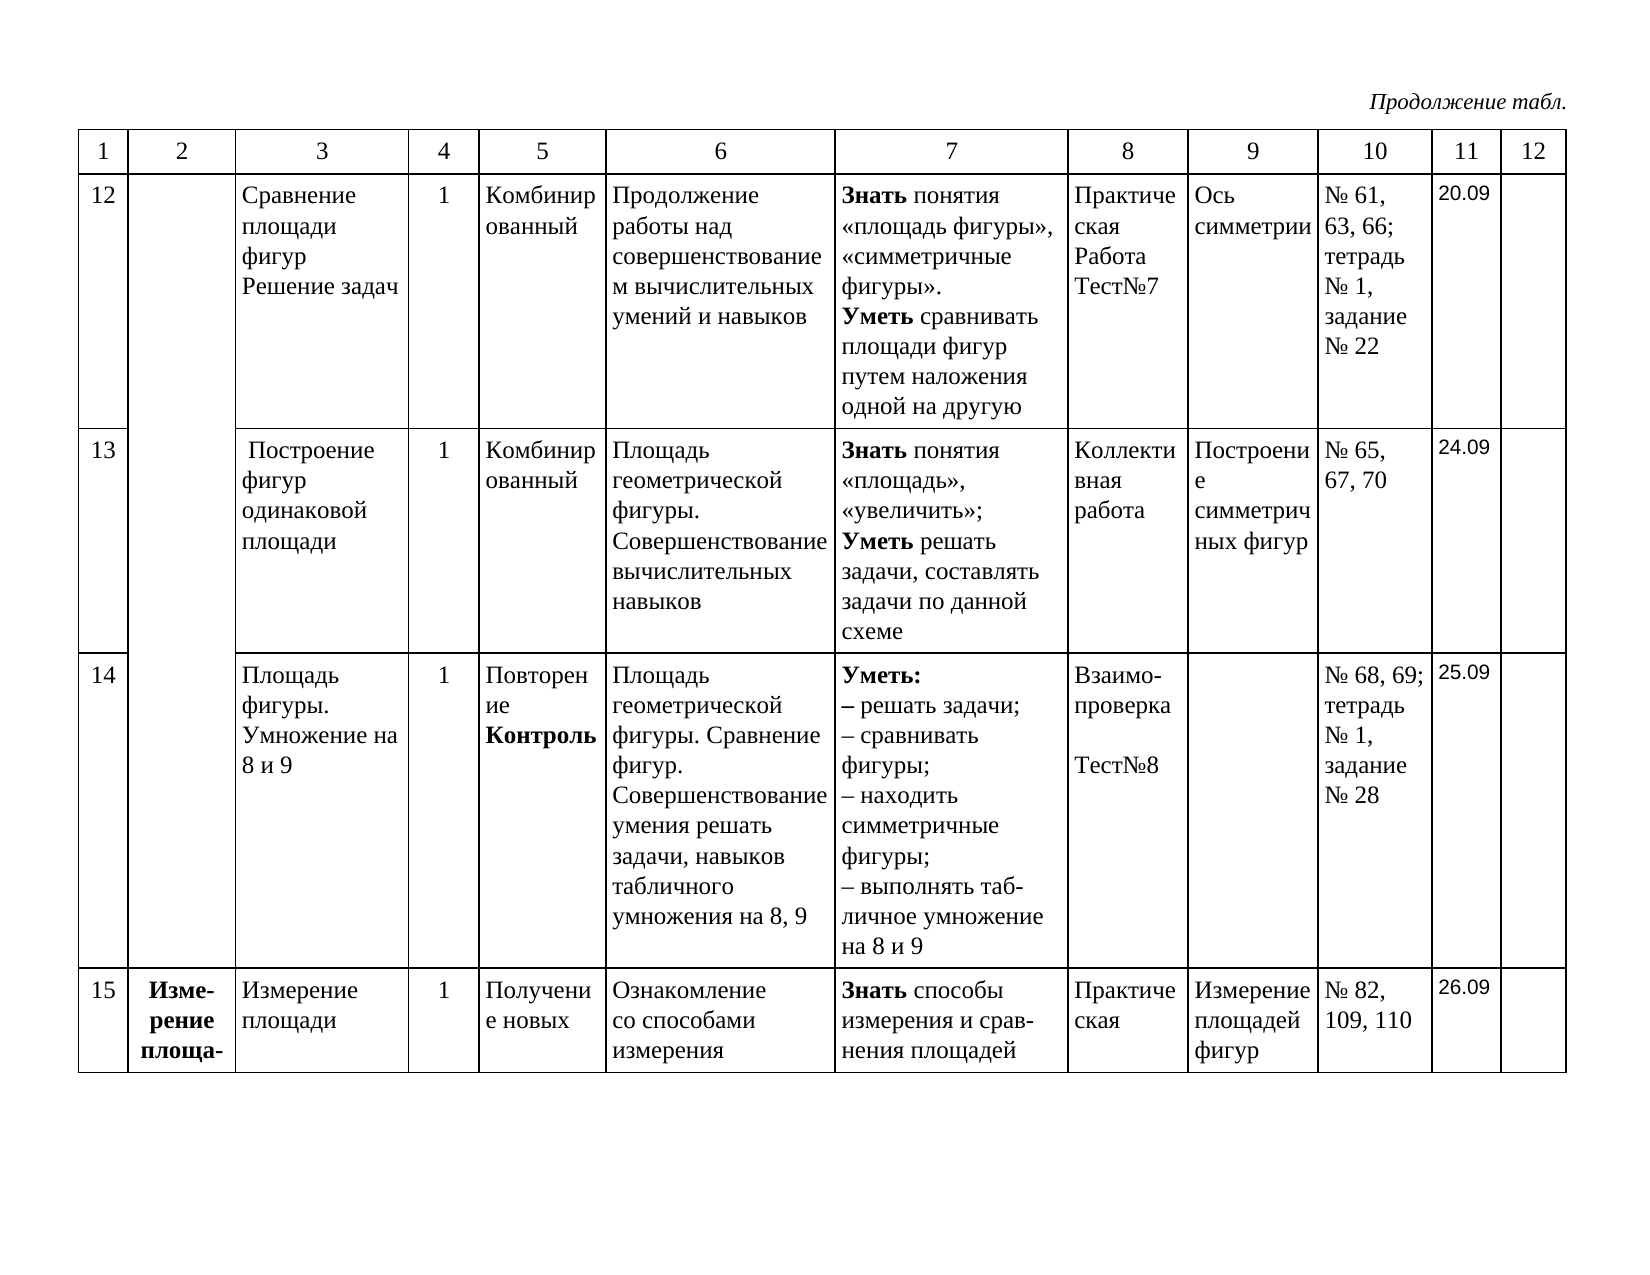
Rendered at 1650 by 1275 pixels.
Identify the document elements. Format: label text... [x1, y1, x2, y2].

table_cell Получение новых [480, 969, 605, 1072]
table_cell 24.09 [1433, 429, 1500, 652]
table_cell № 68, 69; тетрадь № 1, задание № 28 [1319, 654, 1431, 967]
table_cell № 82, 109, 110 [1319, 969, 1431, 1072]
table_cell № 65, 67, 70 [1319, 429, 1431, 652]
table_cell 14 [79, 654, 127, 967]
table_header 6 [607, 130, 834, 173]
table_header 7 [836, 130, 1067, 173]
table_cell Ось симметрии [1189, 175, 1317, 428]
table_cell Знать понятия «площадь фигуры», «симметричные фигуры». Уметь сравнивать площади фигур путем наложения одной на другую [836, 175, 1067, 428]
table_cell [1502, 175, 1565, 428]
table_cell [129, 175, 235, 967]
table_header 3 [236, 130, 408, 173]
table_cell Измерение площадей фигур [1189, 969, 1317, 1072]
table_header 8 [1069, 130, 1187, 173]
table_cell Площадь геометрической фигуры. Сравнение фигур. Совершенствование умения решать задачи, навыков табличного умножения на 8, 9 [607, 654, 834, 967]
table_cell Построение фигур одинаковой площади [236, 429, 408, 652]
table_header 12 [1502, 130, 1565, 173]
table_cell [1502, 429, 1565, 652]
table_cell Построение симметричных фигур [1189, 429, 1317, 652]
table_cell [1502, 654, 1565, 967]
table_cell Комбинированный [480, 175, 605, 428]
table_cell Практическая Работа Тест№7 [1069, 175, 1187, 428]
table_cell Практическая [1069, 969, 1187, 1072]
table_cell Продолжение работы над совершенствованием вычислительных умений и навыков [607, 175, 834, 428]
table_cell Коллективная работа [1069, 429, 1187, 652]
table_cell 1 [409, 175, 478, 428]
table_cell Взаимо-проверка Тест№8 [1069, 654, 1187, 967]
table_cell Повторение Контроль [480, 654, 605, 967]
table_cell 1 [409, 969, 478, 1072]
table_cell [1189, 654, 1317, 967]
table_cell Знать понятия «площадь», «увеличить»; Уметь решать задачи, составлять задачи по данной схеме [836, 429, 1067, 652]
table_cell 1 [409, 654, 478, 967]
table_cell 20.09 [1433, 175, 1500, 428]
table_cell [1502, 969, 1565, 1072]
table_cell Комбинированный [480, 429, 605, 652]
table_header 5 [480, 130, 605, 173]
table_cell Площадь фигуры. Умножение на 8 и 9 [236, 654, 408, 967]
table_header 11 [1433, 130, 1500, 173]
table_header 1 [79, 130, 127, 173]
table_cell 15 [79, 969, 127, 1072]
table_cell Изме- рение площа- [129, 969, 235, 1072]
table_cell 1 [409, 429, 478, 652]
table_cell Ознакомление со способами измерения [607, 969, 834, 1072]
table_cell 25.09 [1433, 654, 1500, 967]
table_cell Знать способы измерения и срав- нения площадей [836, 969, 1067, 1072]
table_cell № 61, 63, 66; тетрадь № 1, задание № 22 [1319, 175, 1431, 428]
table_cell 13 [79, 429, 127, 652]
table_cell Измерение площади [236, 969, 408, 1072]
table_header 2 [129, 130, 235, 173]
table_header 10 [1319, 130, 1431, 173]
table_header 4 [409, 130, 478, 173]
table_cell 12 [79, 175, 127, 428]
table_cell Сравнение площади фигур Решение задач [236, 175, 408, 428]
table_header 9 [1189, 130, 1317, 173]
text Продолжение табл. [77, 89, 1567, 115]
table_cell Площадь геометрической фигуры. Совершенствование вычислительных навыков [607, 429, 834, 652]
table_cell 26.09 [1433, 969, 1500, 1072]
table_cell Уметь: – решать задачи; – сравнивать фигуры; – находить симметричные фигуры; – выполнять таб- личное умножение на 8 и 9 [836, 654, 1067, 967]
